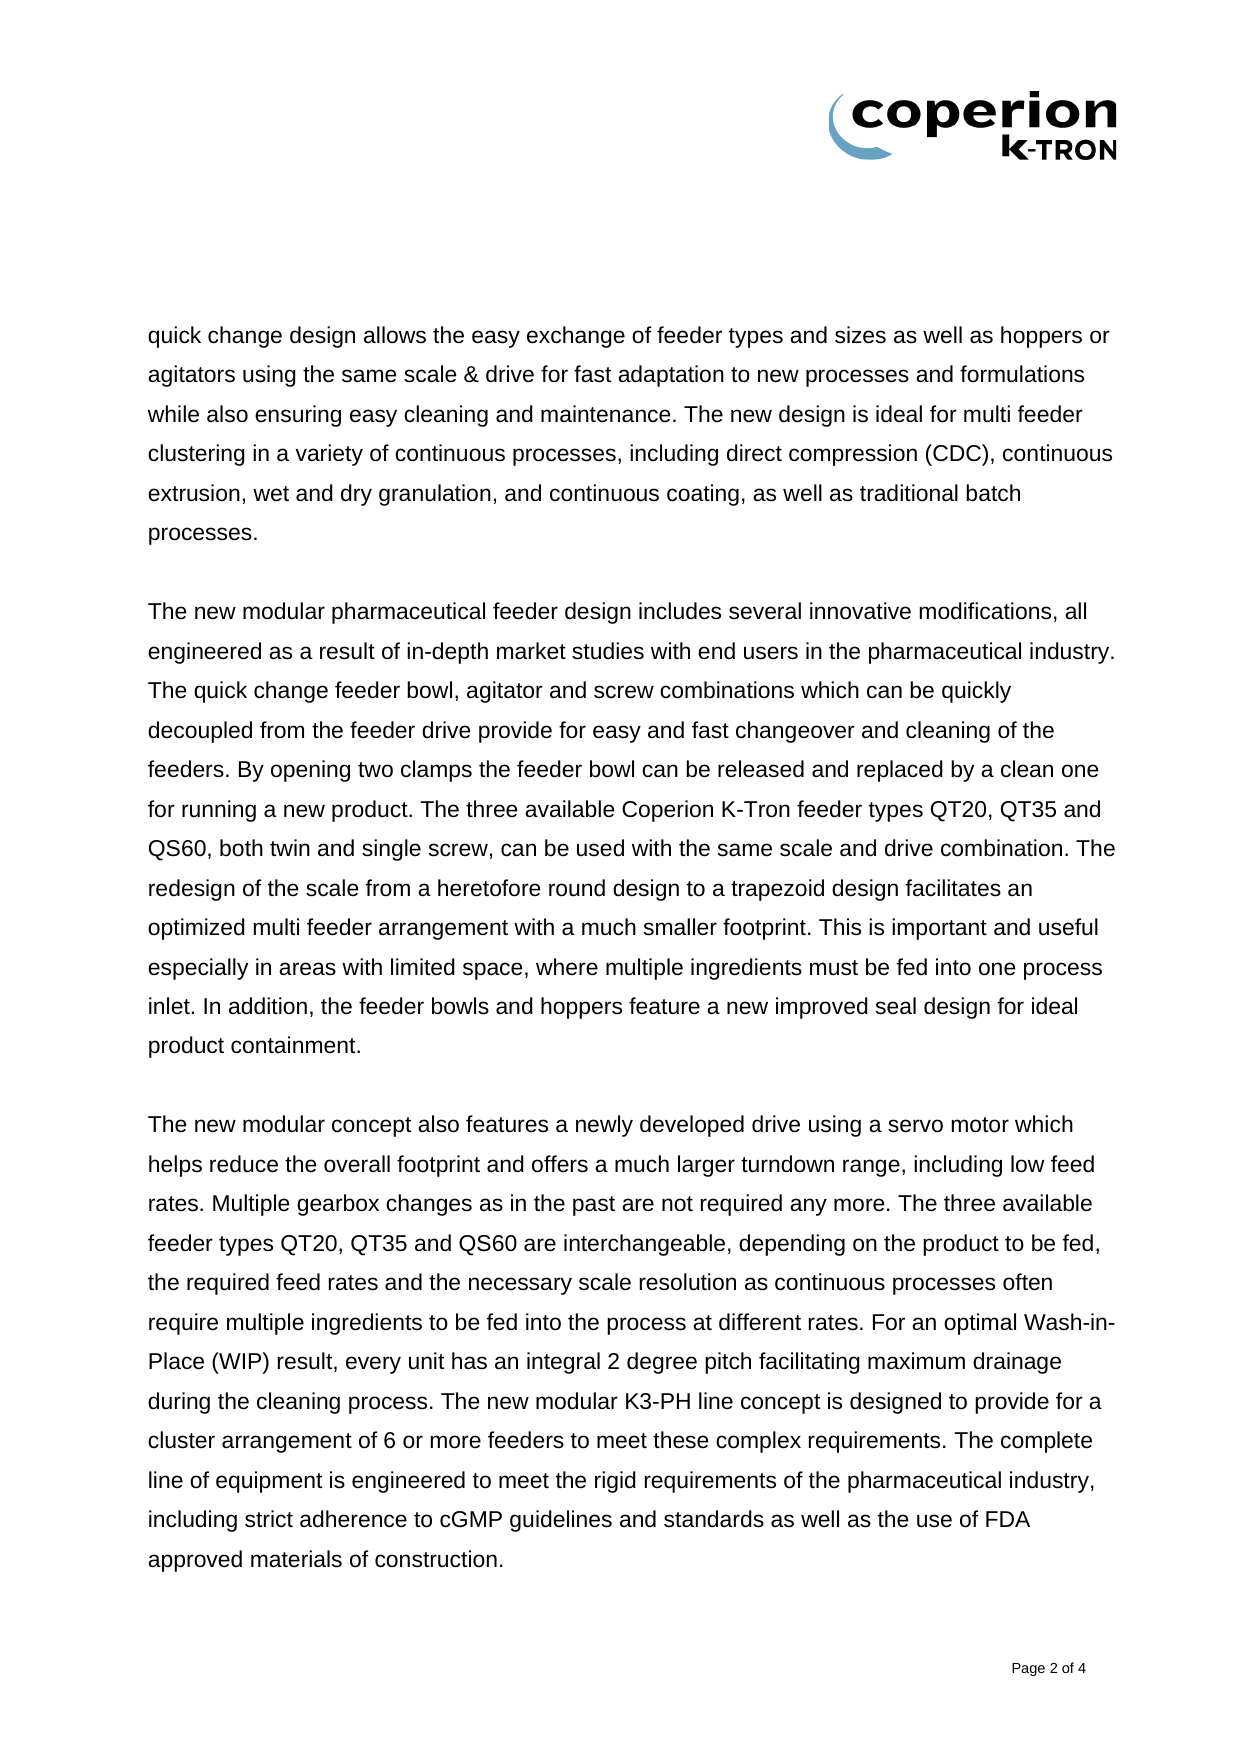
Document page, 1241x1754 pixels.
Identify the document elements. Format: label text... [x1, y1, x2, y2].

picture [828, 91, 1117, 160]
text The new modular concept also features a newly developed drive using a servo motor which helps reduce the overall footprint and offers a much larger turndown range, including low feed rates. Multiple gearbox changes as in the past are not required any more. The three available feeder types QT20, QT35 and QS60 are interchangeable, depending on the product to be fed, the required feed rates and the necessary scale resolution as continuous processes often require multiple ingredients to be fed into the process at different rates. For an optimal Wash-in-Place (WIP) result, every unit has an integral 2 degree pitch facilitating maximum drainage during the cleaning process. The new modular K3-PH line concept is designed to provide for a cluster arrangement of 6 or more feeders to meet these complex requirements. The complete line of equipment is engineered to meet the rigid requirements of the pharmaceutical industry, including strict adherence to cGMP guidelines and standards as well as the use of FDA approved materials of construction. [148, 1111, 1122, 1572]
text The new modular pharmaceutical feeder design includes several innovative modifications, all engineered as a result of in-depth market studies with end users in the pharmaceutical industry. The quick change feeder bowl, agitator and screw combinations which can be quickly decoupled from the feeder drive provide for easy and fast changeover and cleaning of the feeders. By opening two clamps the feeder bowl can be released and replaced by a clean one for running a new product. The three available Coperion K-Tron feeder types QT20, QT35 and QS60, both twin and single screw, can be used with the same scale and drive combination. The redesign of the scale from a heretofore round design to a trapezoid design facilitates an optimized multi feeder arrangement with a much smaller footprint. This is important and useful especially in areas with limited space, where multiple ingredients must be fed into one process inlet. In addition, the feeder bowls and hoppers feature a new improved seal design for ideal product containment. [148, 598, 1122, 1059]
